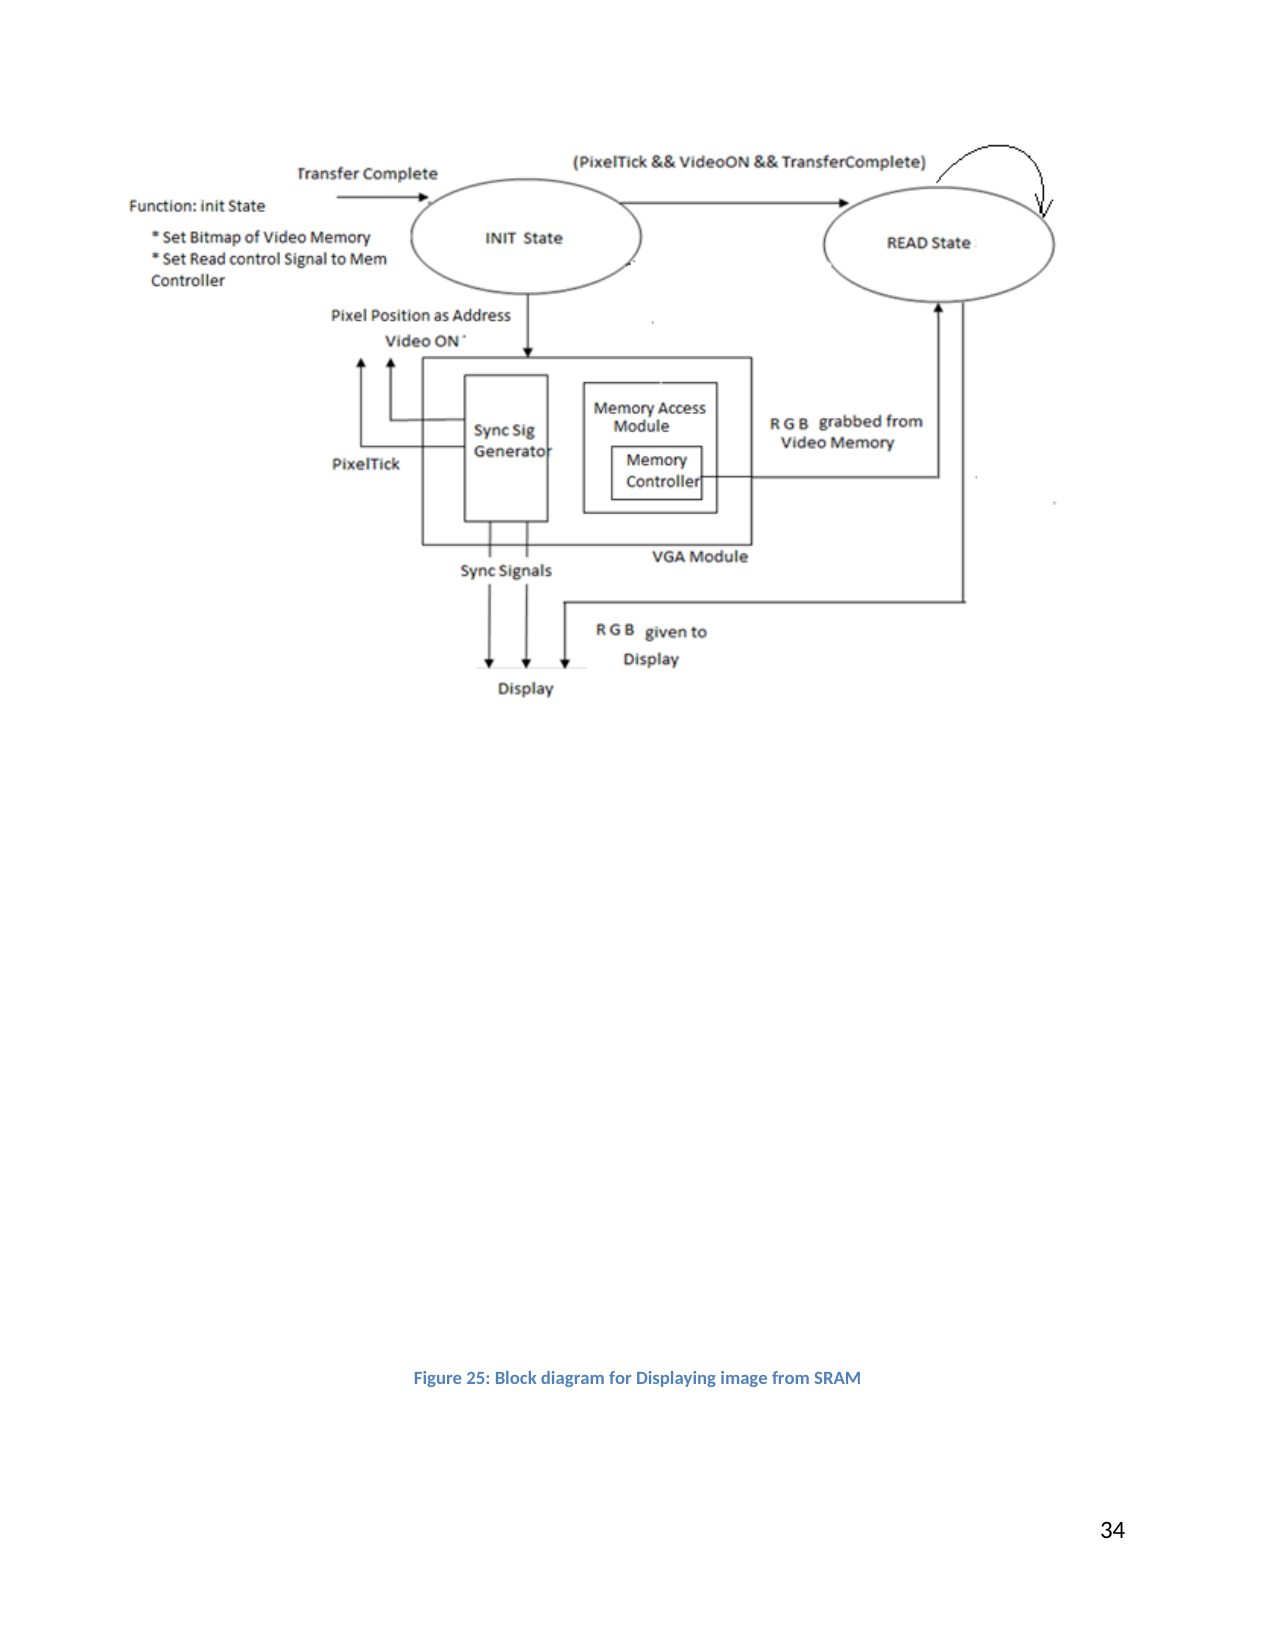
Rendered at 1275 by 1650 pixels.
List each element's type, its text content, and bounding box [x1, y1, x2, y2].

picture [128, 124, 1058, 704]
text Figure 25: Block diagram for Displaying image from SRAM [150, 1366, 1125, 1389]
